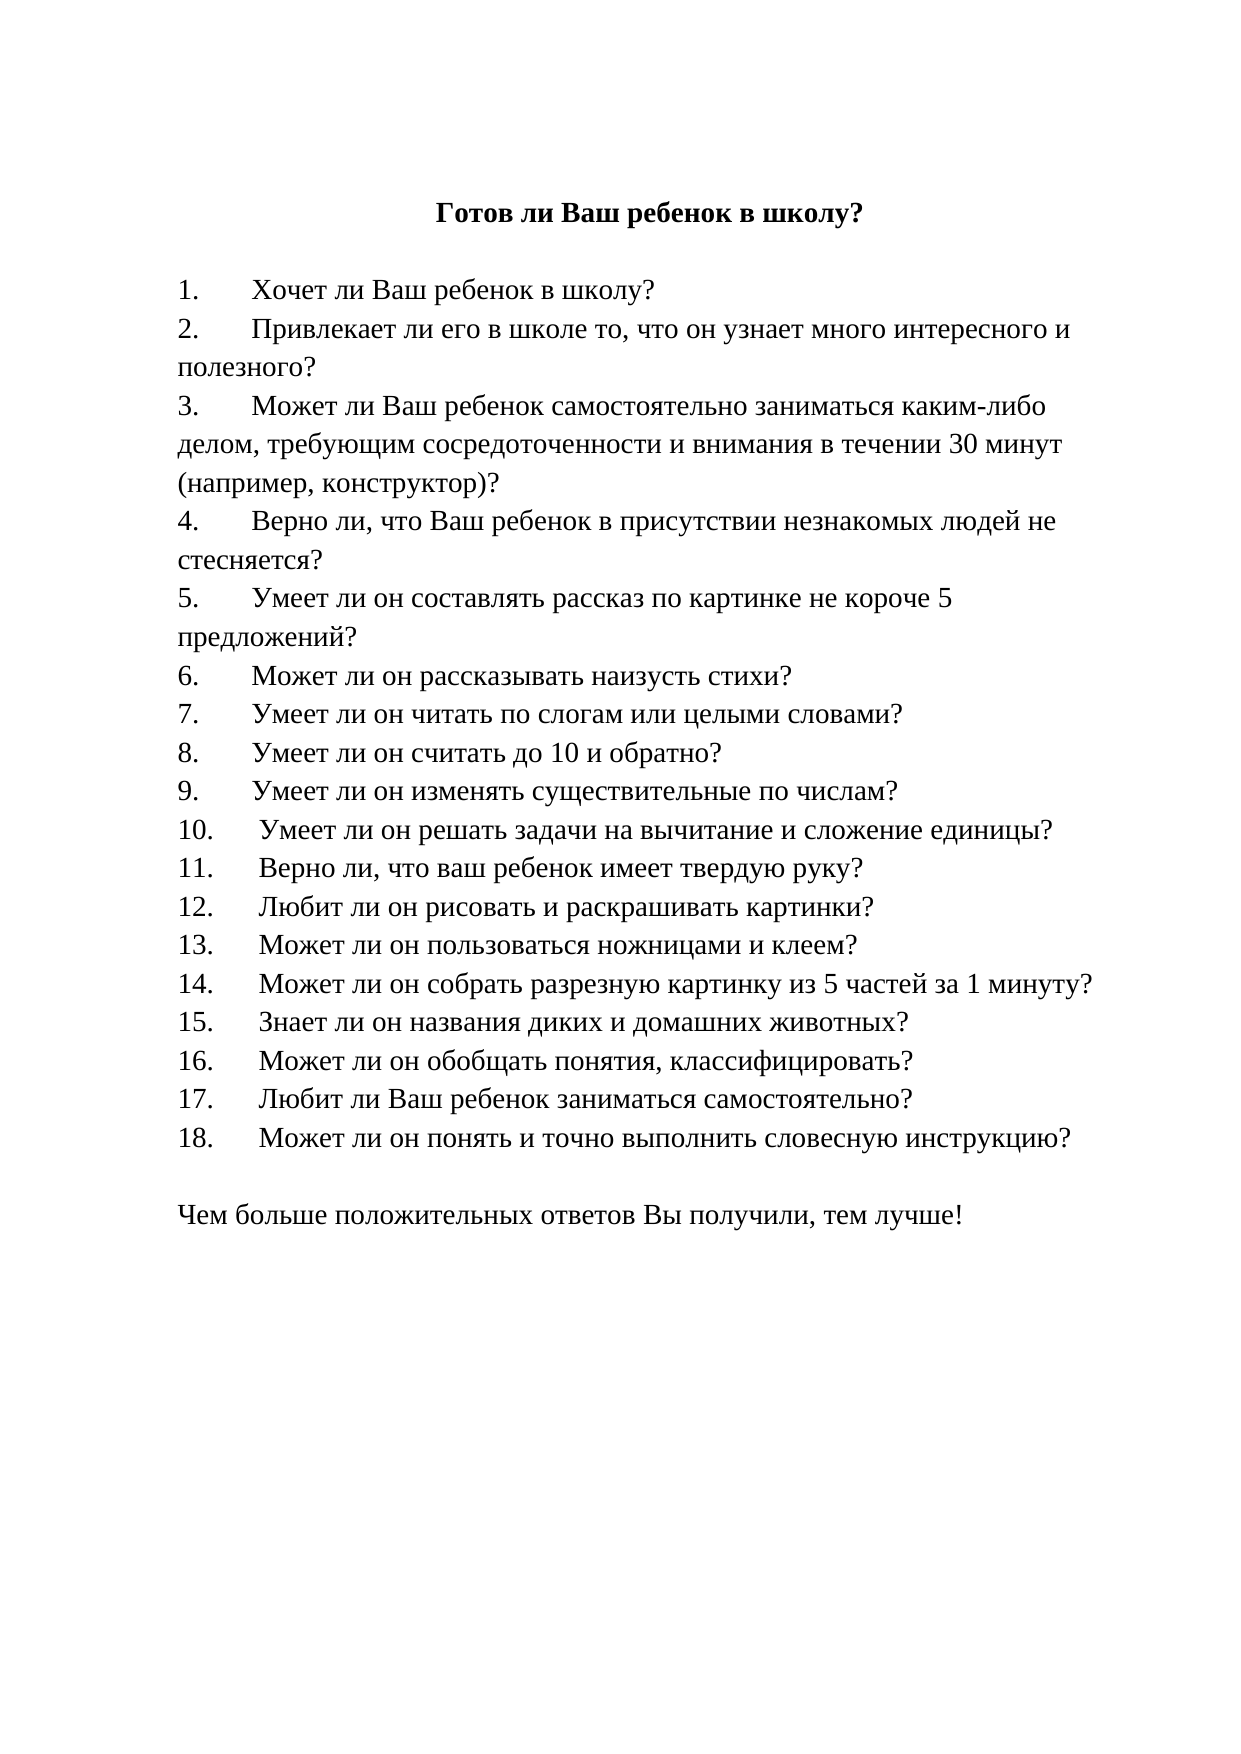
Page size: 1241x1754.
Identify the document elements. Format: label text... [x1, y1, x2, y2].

list Может ли он пользоваться ножницами и клеем? [177, 927, 1122, 961]
list Умеет ли он считать до 10 и обратно? [177, 735, 1122, 768]
list Может ли Ваш ребенок самостоятельно заниматься каким-либо делом, требующим сосредоточенности и внимания в течении 30 минут (например, конструктор)? [177, 388, 1122, 498]
list Умеет ли он читать по слогам или целыми словами? [177, 696, 1122, 730]
list Привлекает ли его в школе то, что он узнает много интересного и полезного? [177, 311, 1122, 383]
list Хочет ли Ваш ребенок в школу? [177, 272, 1122, 306]
list Любит ли Ваш ребенок заниматься самостоятельно? [177, 1082, 1122, 1115]
list Может ли он понять и точно выполнить словесную инструкцию? [177, 1120, 1122, 1154]
list Умеет ли он составлять рассказ по картинке не короче 5 предложений? [177, 581, 1122, 653]
list Верно ли, что ваш ребенок имеет твердую руку? [177, 850, 1122, 884]
list Верно ли, что Ваш ребенок в присутствии незнакомых людей не стесняется? [177, 503, 1122, 576]
list Умеет ли он изменять существительные по числам? [177, 773, 1122, 807]
list Чем больше положительных ответов Вы получили, тем лучше! [177, 1197, 1122, 1231]
list Готов ли Ваш ребенок в школу? [177, 195, 1122, 229]
list Может ли он собрать разрезную картинку из 5 частей за 1 минуту? [177, 966, 1122, 999]
list Знает ли он названия диких и домашних животных? [177, 1004, 1122, 1038]
list Может ли он обобщать понятия, классифицировать? [177, 1043, 1122, 1077]
list Любит ли он рисовать и раскрашивать картинки? [177, 889, 1122, 922]
list Умеет ли он решать задачи на вычитание и сложение единицы? [177, 812, 1122, 845]
list Может ли он рассказывать наизусть стихи? [177, 658, 1122, 691]
